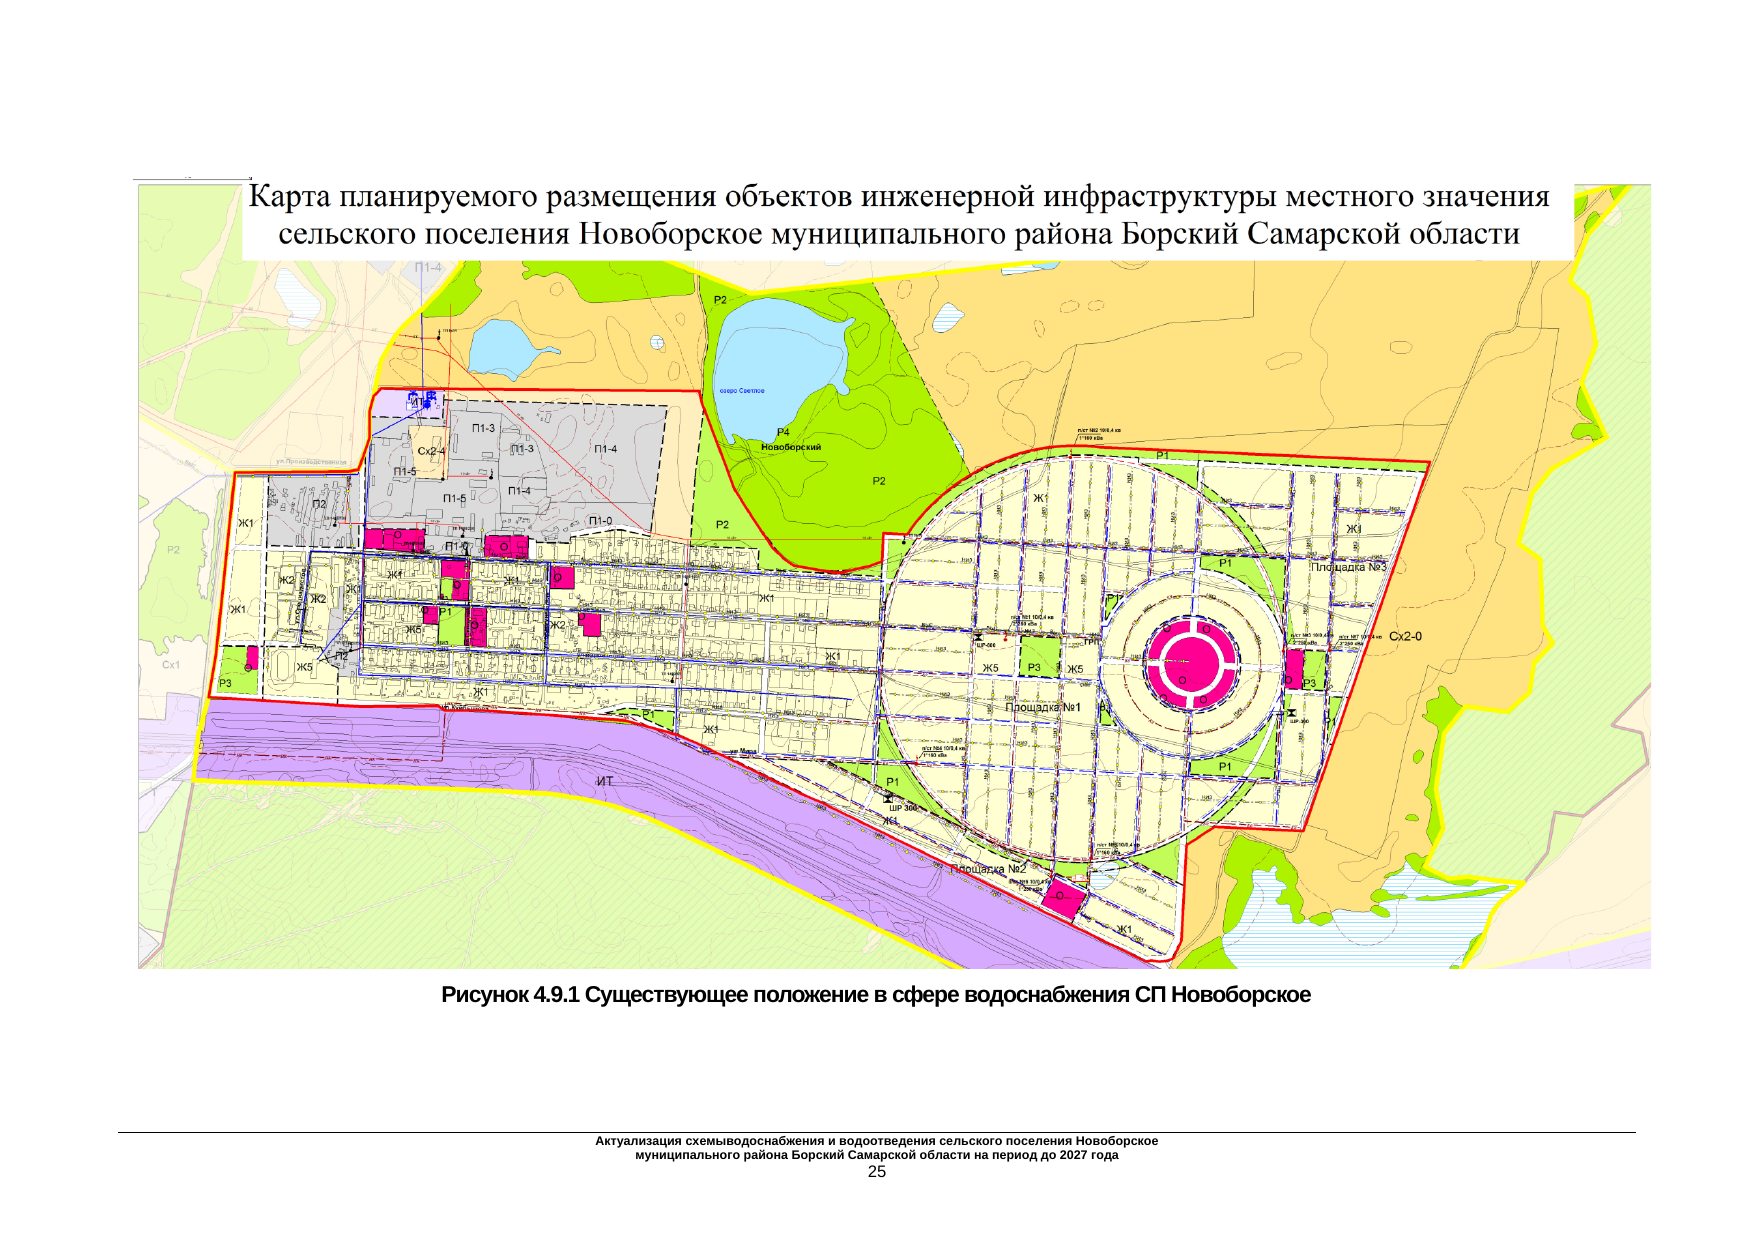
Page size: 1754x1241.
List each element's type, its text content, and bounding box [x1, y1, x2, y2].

picture [132, 177, 1652, 969]
list Рисунок 4.9.1 Существующее положение в сфере водоснабжения СП Новоборское [118, 981, 1636, 1007]
